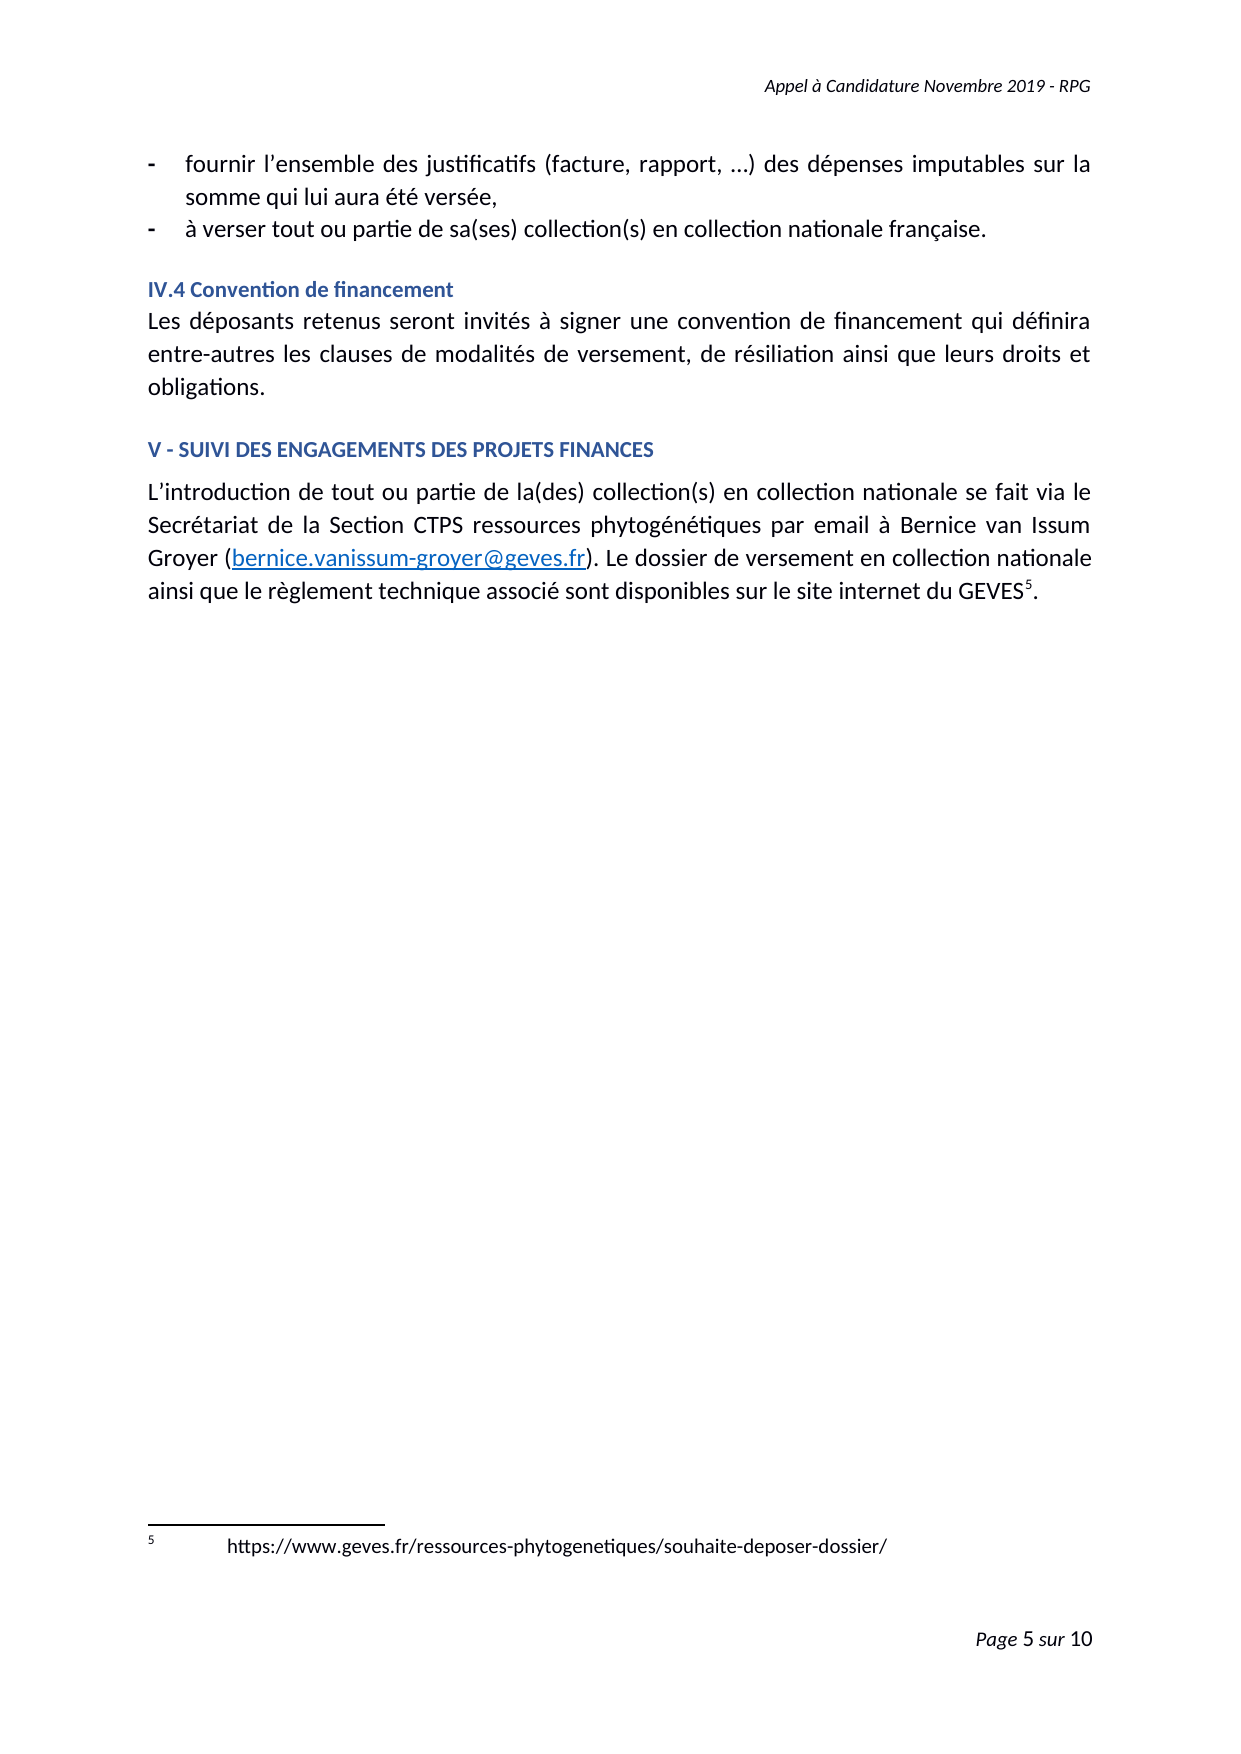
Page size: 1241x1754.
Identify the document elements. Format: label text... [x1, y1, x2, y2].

list fournir l’ensemble des justificatifs (facture, rapport, …) des dépenses imputables sur la somme qui lui aura été versée, [148, 148, 1092, 211]
text Les déposants retenus seront invités à signer une convention de financement qui définira entre-autres les clauses de modalités de versement, de résiliation ainsi que leurs droits et obligations. [148, 306, 1092, 402]
list à verser tout ou partie de sa(ses) collection(s) en collection nationale française. [148, 213, 1092, 244]
text V - suivi des ENGAGEMENTS DES projets finances [148, 436, 1092, 463]
text IV.4 Convention de financement [148, 275, 1092, 303]
text L’introduction de tout ou partie de la(des) collection(s) en collection nationale se fait via le Secrétariat de la Section CTPS ressources phytogénétiques par email à Bernice van Issum Groyer (bernice.vanissum-groyer@geves.fr). Le dossier de versement en collection nationale ainsi que le règlement technique associé sont disponibles sur le site internet du GEVES. [148, 476, 1092, 605]
